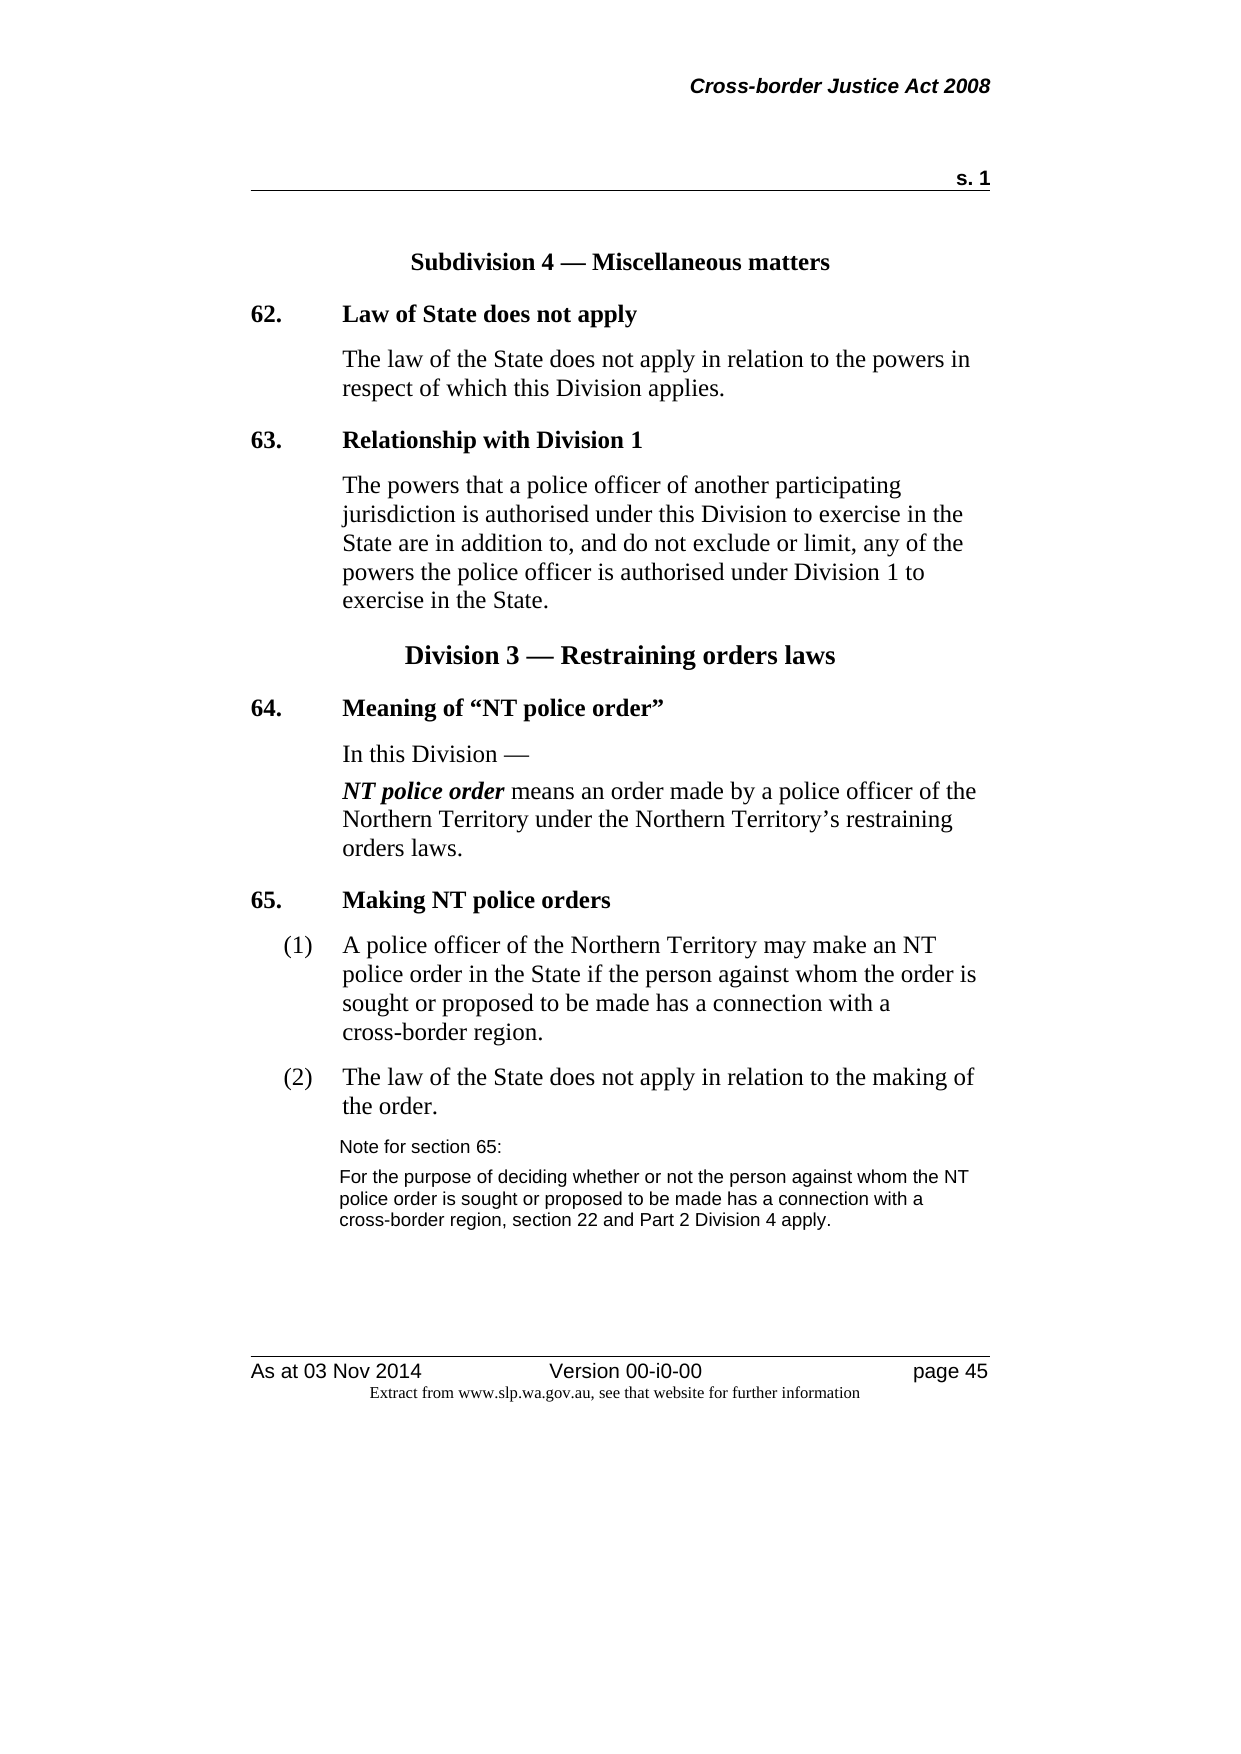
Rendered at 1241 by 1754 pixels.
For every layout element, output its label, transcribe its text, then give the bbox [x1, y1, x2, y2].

text The law of the State does not apply in relation to the powers in respect of which this Division applies. [251, 344, 990, 402]
subtitle 65. Making NT police orders [251, 885, 990, 914]
text In this Division — [251, 739, 990, 767]
text The powers that a police officer of another participating jurisdiction is authorised under this Division to exercise in the State are in addition to, and do not exclude or limit, any of the powers the police officer is authorised under Division 1 to exercise in the State. [251, 470, 990, 614]
subtitle 63. Relationship with Division 1 [251, 425, 990, 454]
text NT police order means an order made by a police officer of the under the ’s restraining orders laws. [251, 776, 990, 862]
text For the purpose of deciding whether or not the person against whom the NT police order is sought or proposed to be made has a connection with a cross-border region, section 22 and Part 2 Division 4 apply. [251, 1166, 990, 1231]
subtitle Division 3 — Restraining orders laws [251, 639, 990, 670]
text (1) A police officer of the Northern Territory may make an NT police order in the State if the person against whom the order is sought or proposed to be made has a connection with a cross-border region. [251, 930, 990, 1045]
text Note for section 65: [251, 1136, 990, 1158]
subtitle 64. Meaning of “NT police order” [251, 693, 990, 722]
text (2) The law of the State does not apply in relation to the making of the order. [251, 1062, 990, 1119]
subtitle Subdivision 4 — Miscellaneous matters [251, 247, 990, 276]
subtitle 62. Law of State does not apply [251, 299, 990, 328]
